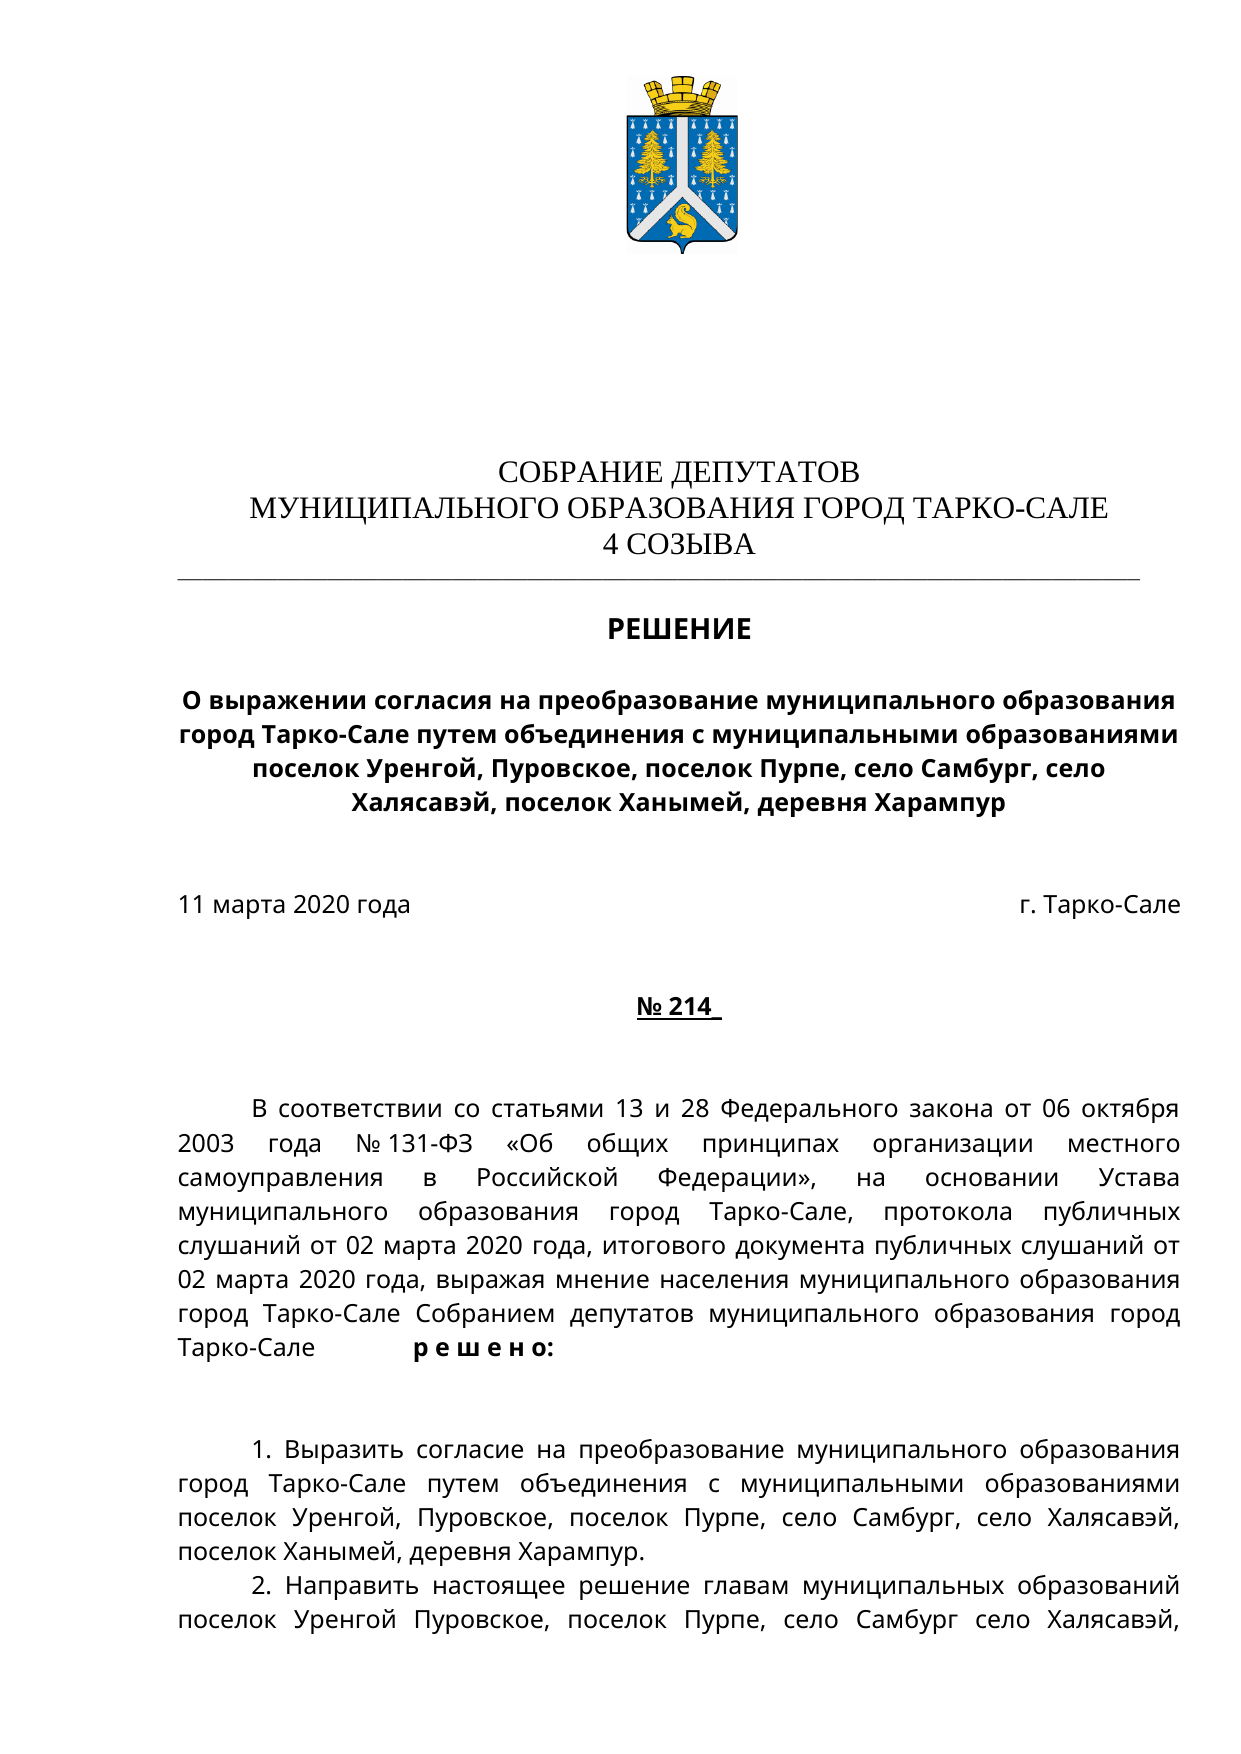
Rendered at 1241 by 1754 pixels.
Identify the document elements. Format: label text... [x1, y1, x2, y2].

text 4 СОЗЫВА [177, 525, 1181, 561]
text О выражении согласия на преобразование муниципального образования город Тарко-Сале путем объединения с муниципальными образованиями поселок Уренгой, Пуровское, поселок Пурпе, село Самбург, село Халясавэй, поселок Ханымей, деревня Харампур [177, 682, 1181, 819]
subtitle СОБРАНИЕ ДЕПУТАТОВ [177, 453, 1181, 489]
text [177, 1568, 1181, 1636]
subtitle муниципального образования город тарко-сале [177, 489, 1181, 525]
text № 214_ [177, 989, 1181, 1023]
text 11 марта 2020 года г. Тарко-Сале [177, 887, 1181, 921]
text 1. Выразить согласие на преобразование муниципального образования город Тарко-Сале путем объединения с муниципальными образованиями поселок Уренгой, Пуровское, поселок Пурпе, село Самбург, село Халясавэй, поселок Ханымей, деревня Харампур. [177, 1432, 1181, 1568]
text _____________________________________________________________________________ [177, 561, 1181, 584]
text В соответствии со статьями 13 и 28 Федерального закона от 06 октября 2003 года № 131-ФЗ «Об общих принципах организации местного самоуправления в Российской Федерации», на основании Устава муниципального образования город Тарко-Сале, протокола публичных слушаний от 02 марта 2020 года, итогового документа публичных слушаний от 02 марта 2020 года, выражая мнение населения муниципального образования город Тарко-Сале Собранием депутатов муниципального образования город Тарко-Сале р е ш е н о: [177, 1091, 1181, 1364]
picture [626, 76, 738, 254]
text РЕШЕНИЕ [177, 609, 1181, 648]
